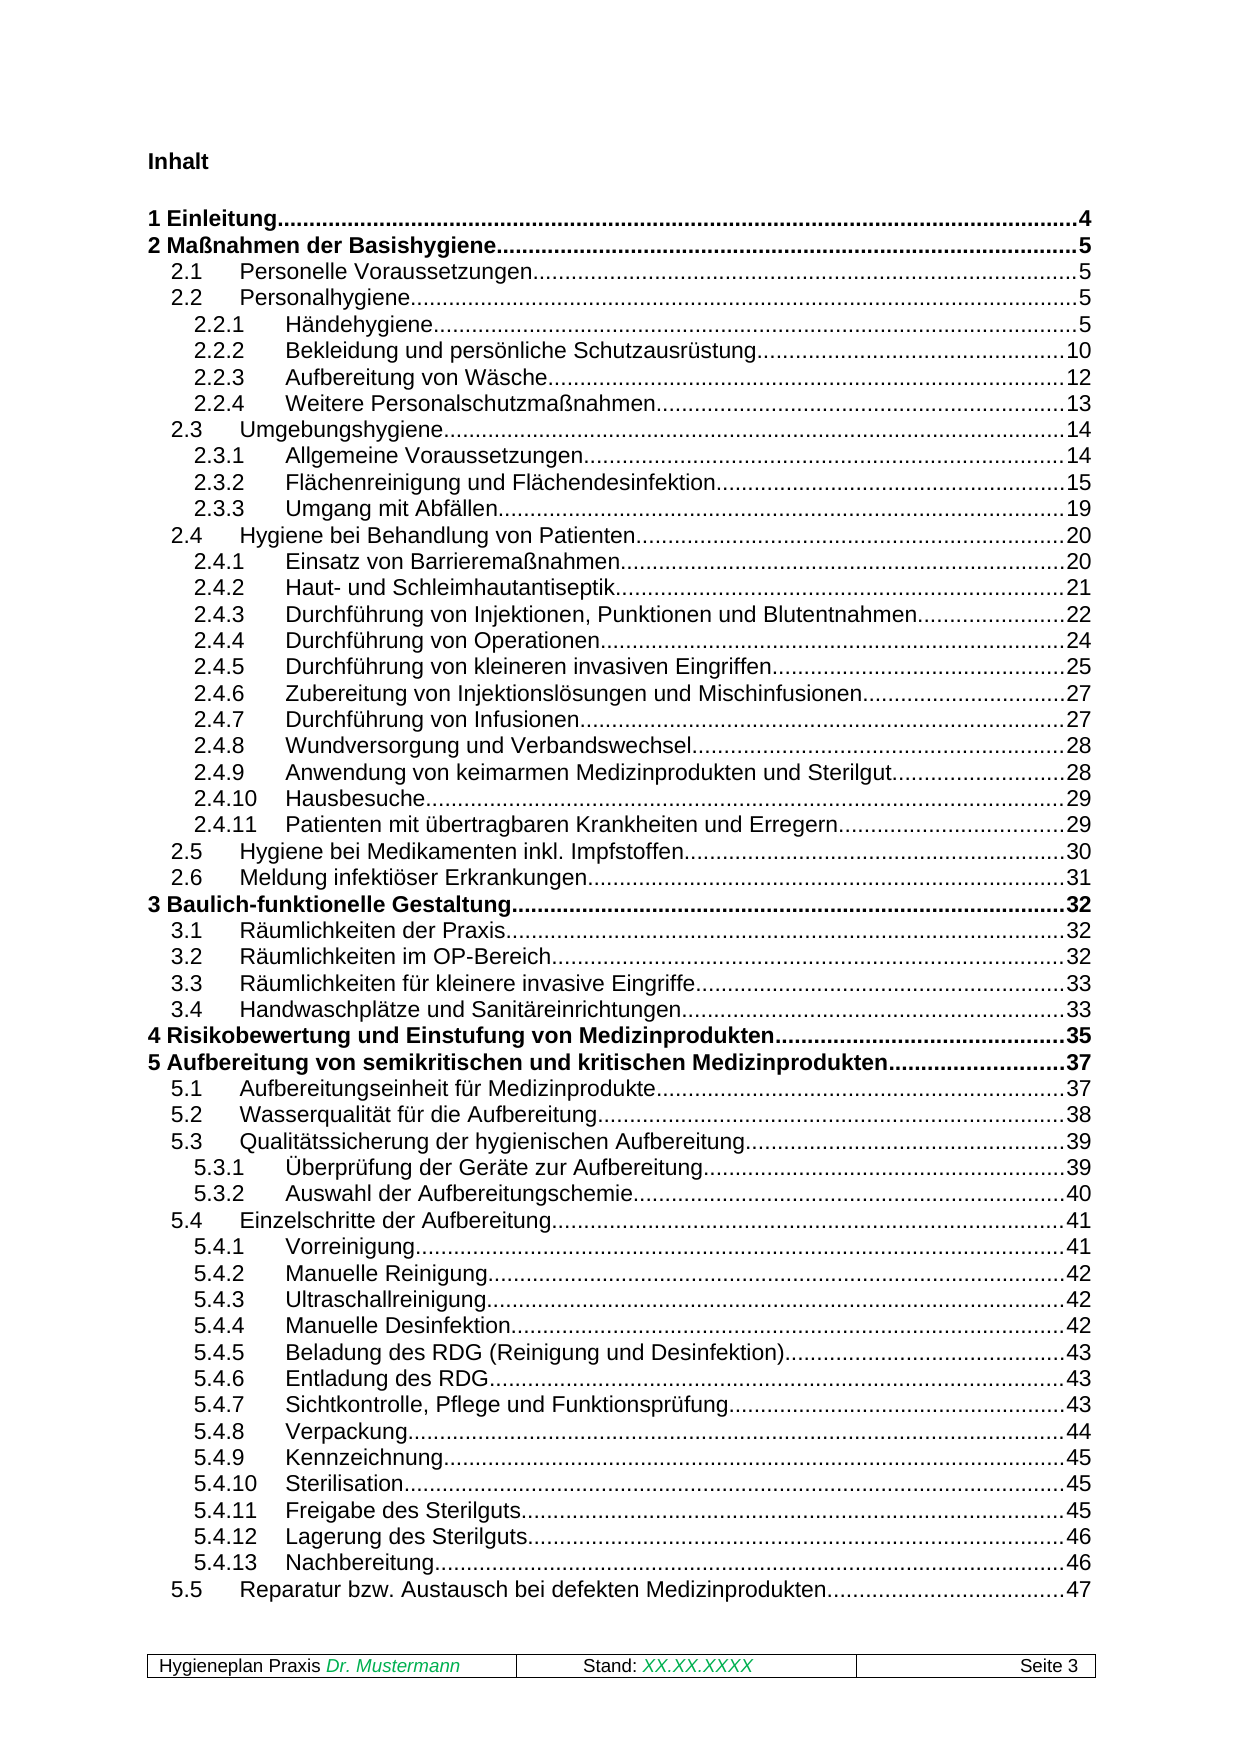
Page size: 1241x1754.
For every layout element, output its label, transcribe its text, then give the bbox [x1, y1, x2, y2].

text 5.4.13 Nachbereitung 46 [193, 1549, 1092, 1576]
text 5.4.6 Entladung des RDG 43 [193, 1365, 1092, 1391]
text 2.3 Umgebungshygiene 14 [171, 416, 1092, 442]
text 2.4.7 Durchführung von Infusionen 27 [193, 706, 1092, 732]
text 2.2.1 Händehygiene 5 [193, 311, 1092, 337]
text 2.1 Personelle Voraussetzungen 5 [171, 258, 1092, 284]
text 5.4.12 Lagerung des Sterilguts 46 [193, 1523, 1092, 1549]
text 5.3 Qualitätssicherung der hygienischen Aufbereitung 39 [171, 1128, 1092, 1154]
text 2.4.10 Hausbesuche 29 [193, 785, 1092, 811]
text 5.4.4 Manuelle Desinfektion 42 [193, 1312, 1092, 1338]
text 2.3.2 Flächenreinigung und Flächendesinfektion 15 [193, 469, 1092, 495]
text 5.3.2 Auswahl der Aufbereitungschemie 40 [193, 1180, 1092, 1207]
text 2.4.2 Haut- und Schleimhautantiseptik 21 [193, 574, 1092, 601]
text 5.4.5 Beladung des RDG (Reinigung und Desinfektion) 43 [193, 1338, 1092, 1365]
text 2.5 Hygiene bei Medikamenten inkl. Impfstoffen 30 [171, 838, 1092, 864]
text 3.4 Handwaschplätze und Sanitäreinrichtungen 33 [171, 996, 1092, 1022]
text 2.4.9 Anwendung von keimarmen Medizinprodukten und Sterilgut 28 [193, 759, 1092, 785]
text 5.4.11 Freigabe des Sterilguts 45 [193, 1497, 1092, 1523]
text 5 Aufbereitung von semikritischen und kritischen Medizinprodukten 37 [148, 1049, 1092, 1075]
text 2.6 Meldung infektiöser Erkrankungen 31 [171, 864, 1092, 891]
text 2.4.6 Zubereitung von Injektionslösungen und Mischinfusionen 27 [193, 680, 1092, 706]
text 2.2.2 Bekleidung und persönliche Schutzausrüstung 10 [193, 337, 1092, 363]
text 2.3.1 Allgemeine Voraussetzungen 14 [193, 442, 1092, 469]
text 2.4.1 Einsatz von Barrieremaßnahmen 20 [193, 548, 1092, 574]
text 2.2.3 Aufbereitung von Wäsche 12 [193, 363, 1092, 390]
text 1 Einleitung 4 [148, 205, 1092, 232]
text 2.4.8 Wundversorgung und Verbandswechsel 28 [193, 732, 1092, 759]
text 5.1 Aufbereitungseinheit für Medizinprodukte 37 [171, 1075, 1092, 1101]
text 3.3 Räumlichkeiten für kleinere invasive Eingriffe 33 [171, 969, 1092, 996]
text 5.3.1 Überprüfung der Geräte zur Aufbereitung 39 [193, 1154, 1092, 1180]
text 3.1 Räumlichkeiten der Praxis 32 [171, 917, 1092, 943]
text 2.4.5 Durchführung von kleineren invasiven Eingriffen 25 [193, 653, 1092, 680]
text 2.2.4 Weitere Personalschutzmaßnahmen 13 [193, 390, 1092, 416]
text 5.2 Wasserqualität für die Aufbereitung 38 [171, 1101, 1092, 1128]
text 5.4 Einzelschritte der Aufbereitung 41 [171, 1207, 1092, 1233]
text 3 Baulich-funktionelle Gestaltung 32 [148, 891, 1092, 917]
text 2.4.4 Durchführung von Operationen 24 [193, 627, 1092, 653]
text 2.4 Hygiene bei Behandlung von Patienten 20 [171, 522, 1092, 548]
text 5.4.3 Ultraschallreinigung 42 [193, 1286, 1092, 1312]
text 5.4.9 Kennzeichnung 45 [193, 1444, 1092, 1470]
text 5.4.1 Vorreinigung 41 [193, 1233, 1092, 1259]
text 5.4.2 Manuelle Reinigung 42 [193, 1259, 1092, 1286]
text 2.3.3 Umgang mit Abfällen 19 [193, 495, 1092, 522]
text 3.2 Räumlichkeiten im OP-Bereich 32 [171, 943, 1092, 969]
text 4 Risikobewertung und Einstufung von Medizinprodukten 35 [148, 1022, 1092, 1049]
text 5.4.8 Verpackung 44 [193, 1418, 1092, 1444]
text 2.4.3 Durchführung von Injektionen, Punktionen und Blutentnahmen 22 [193, 601, 1092, 627]
text 5.4.7 Sichtkontrolle, Pflege und Funktionsprüfung 43 [193, 1391, 1092, 1418]
text 2.2 Personalhygiene 5 [171, 284, 1092, 311]
text 5.4.10 Sterilisation 45 [193, 1470, 1092, 1497]
text 5.5 Reparatur bzw. Austausch bei defekten Medizinprodukten 47 [171, 1576, 1092, 1602]
text 2 Maßnahmen der Basishygiene 5 [148, 232, 1092, 258]
text Inhalt [148, 148, 1092, 174]
text 2.4.11 Patienten mit übertragbaren Krankheiten und Erregern 29 [193, 811, 1092, 838]
